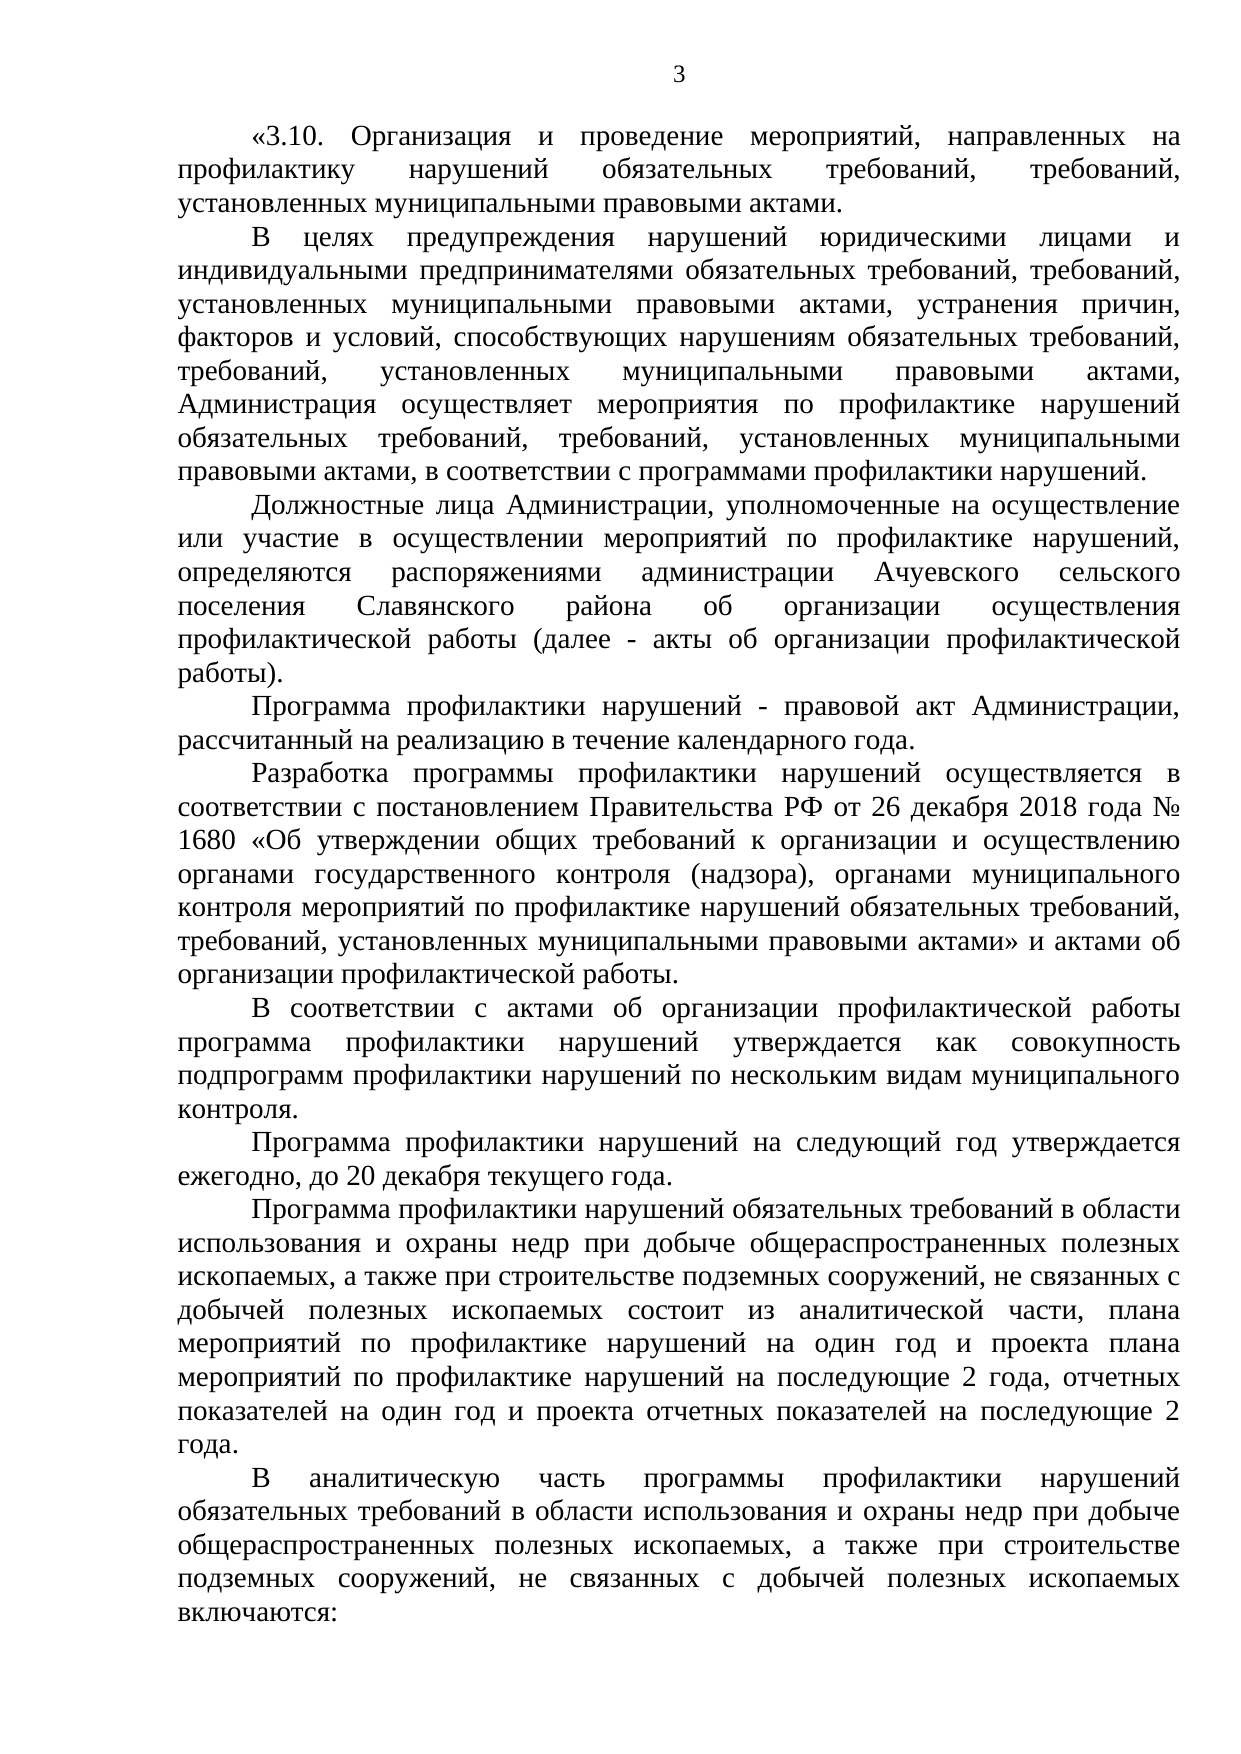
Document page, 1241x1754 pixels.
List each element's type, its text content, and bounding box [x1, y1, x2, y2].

text Программа профилактики нарушений - правовой акт Администрации, рассчитанный на реализацию в течение календарного года. [177, 688, 1181, 755]
text «3.10. Организация и проведение мероприятий, направленных на профилактику нарушений обязательных требований, требований, установленных муниципальными правовыми актами. [177, 118, 1181, 219]
text Программа профилактики нарушений на следующий год утверждается ежегодно, до 20 декабря текущего года. [177, 1124, 1181, 1191]
text Должностные лица Администрации, уполномоченные на осуществление или участие в осуществлении мероприятий по профилактике нарушений, определяются распоряжениями администрации Ачуевского сельского поселения Славянского района об организации осуществления профилактической работы (далее - акты об организации профилактической работы). [177, 487, 1181, 688]
text Разработка программы профилактики нарушений осуществляется в соответствии с постановлением Правительства РФ от 26 декабря 2018 года № 1680 «Об утверждении общих требований к организации и осуществлению органами государственного контроля (надзора), органами муниципального контроля мероприятий по профилактике нарушений обязательных требований, требований, установленных муниципальными правовыми актами» и актами об организации профилактической работы. [177, 755, 1181, 990]
text В соответствии с актами об организации профилактической работы программа профилактики нарушений утверждается как совокупность подпрограмм профилактики нарушений по нескольким видам муниципального контроля. [177, 990, 1181, 1124]
text В аналитическую часть программы профилактики нарушений обязательных требований в области использования и охраны недр при добыче общераспространенных полезных ископаемых, а также при строительстве подземных сооружений, не связанных с добычей полезных ископаемых включаются: [177, 1460, 1181, 1627]
text Программа профилактики нарушений обязательных требований в области использования и охраны недр при добыче общераспространенных полезных ископаемых, а также при строительстве подземных сооружений, не связанных с добычей полезных ископаемых состоит из аналитической части, плана мероприятий по профилактике нарушений на один год и проекта плана мероприятий по профилактике нарушений на последующие 2 года, отчетных показателей на один год и проекта отчетных показателей на последующие 2 года. [177, 1191, 1181, 1460]
text В целях предупреждения нарушений юридическими лицами и индивидуальными предпринимателями обязательных требований, требований, установленных муниципальными правовыми актами, устранения причин, факторов и условий, способствующих нарушениям обязательных требований, требований, установленных муниципальными правовыми актами, Администрация осуществляет мероприятия по профилактике нарушений обязательных требований, требований, установленных муниципальными правовыми актами, в соответствии с программами профилактики нарушений. [177, 219, 1181, 487]
